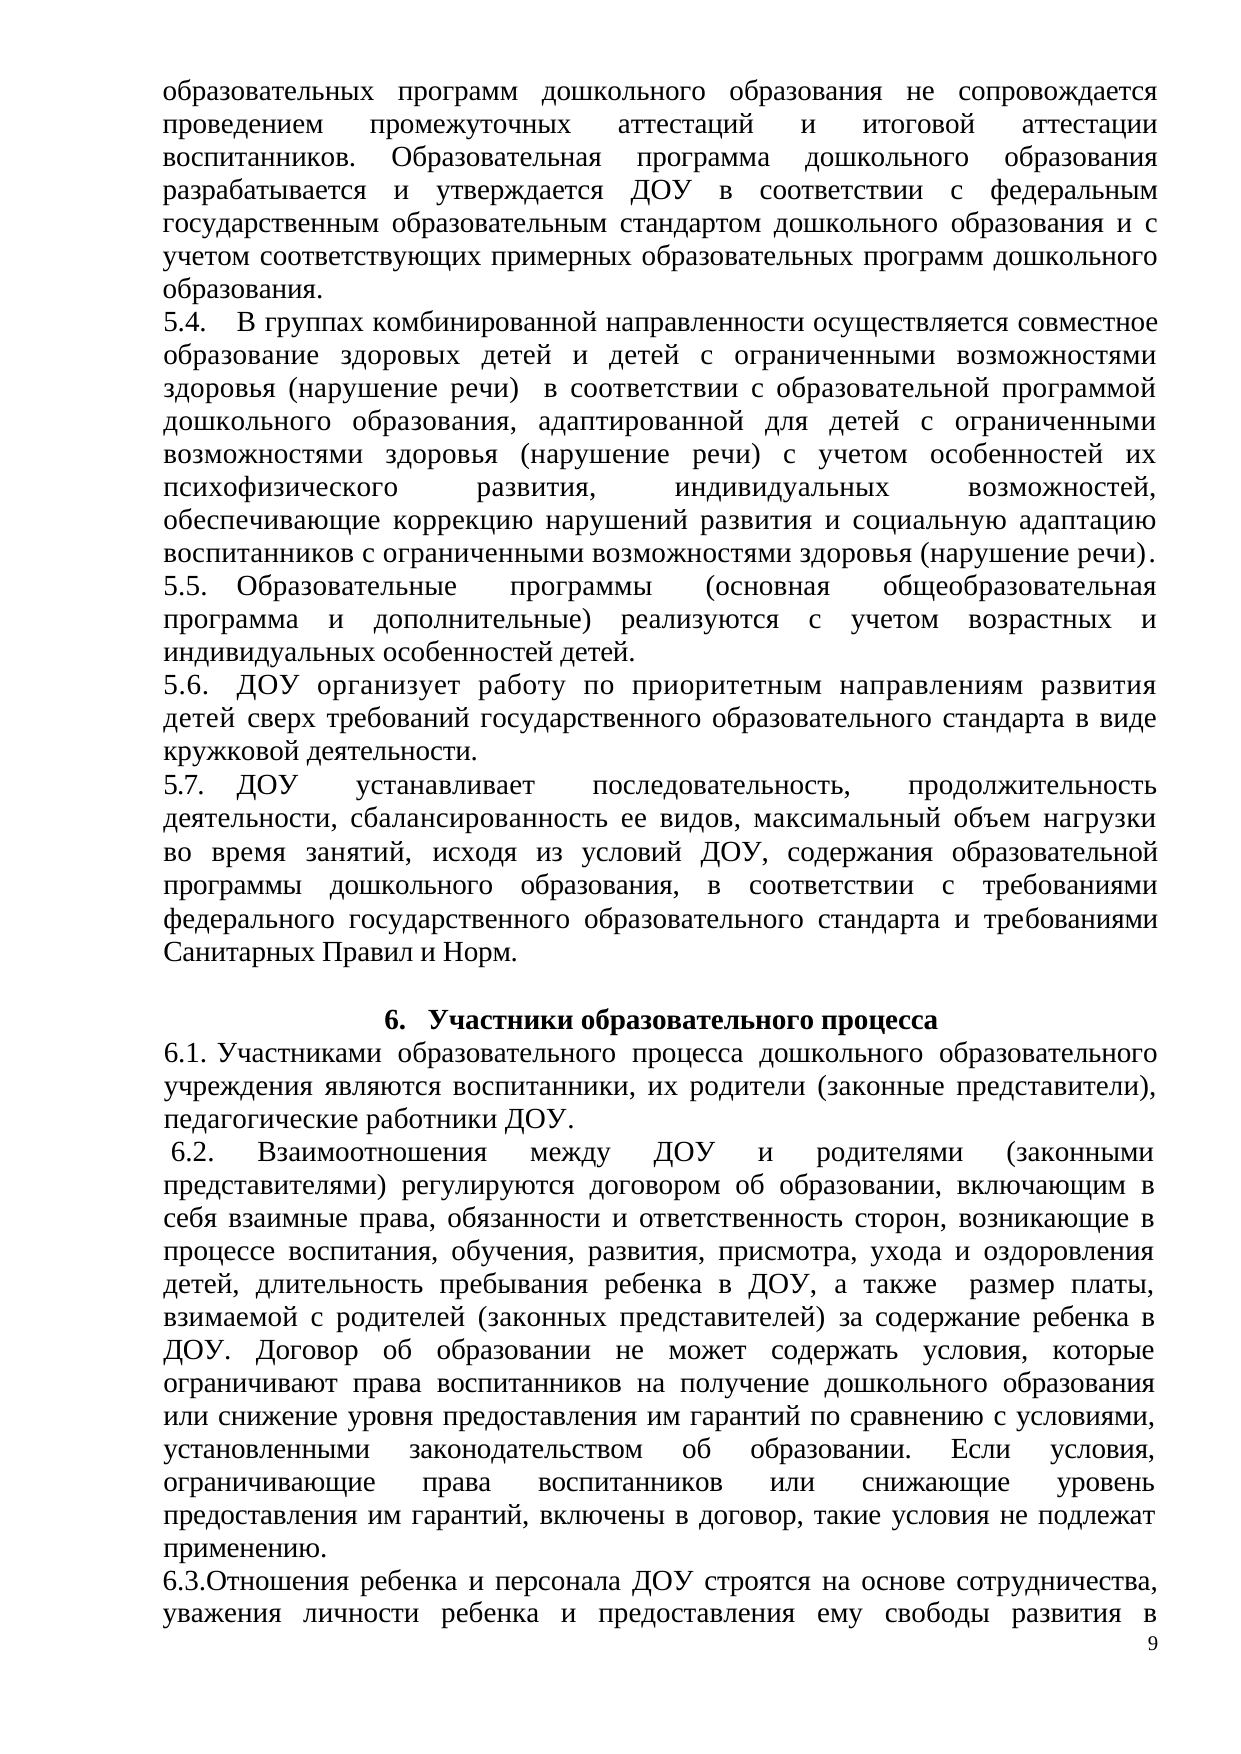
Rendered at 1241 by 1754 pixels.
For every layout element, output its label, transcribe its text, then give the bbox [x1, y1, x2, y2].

text 6. Участники образовательного процесса [164, 1002, 1158, 1036]
list Участниками образовательного процесса дошкольного образовательного учреждения являются воспитанники, их родители (законные представители), педагогические работники ДОУ. [163, 1036, 1158, 1135]
text 6.2. Взаимоотношения между ДОУ и родителями (законными представителями) регулируются договором об образовании, включающим в себя взаимные права, обязанности и ответственность сторон, возникающие в процессе воспитания, обучения, развития, присмотра, ухода и оздоровления детей, длительность пребывания ребенка в ДОУ, а также размер платы, взимаемой с родителей (законных представителей) за содержание ребенка в ДОУ. Договор об образовании не может содержать условия, которые ограничивают права воспитанников на получение дошкольного образования или снижение уровня предоставления им гарантий по сравнению с условиями, установленными законодательством об образовании. Если условия, ограничивающие права воспитанников или снижающие уровень предоставления им гарантий, включены в договор, такие условия не подлежат применению. [163, 1135, 1155, 1564]
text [162, 74, 1158, 305]
list В группах комбинированной направленности осуществляется совместное образование здоровых детей и детей с ограниченными возможностями здоровья (нарушение речи) в соответствии с образовательной программой дошкольного образования, адаптированной для детей с ограниченными возможностями здоровья (нарушение речи) с учетом особенностей их психофизического развития, индивидуальных возможностей, обеспечивающие коррекцию нарушений развития и социальную адаптацию воспитанников с ограниченными возможностями здоровья (нарушение речи). [163, 305, 1158, 569]
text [162, 1564, 1158, 1629]
list Образовательные программы (основная общеобразовательная программа и дополнительные) реализуются с учетом возрастных и индивидуальных особенностей детей. [163, 569, 1158, 668]
list ДОУ организует работу по приоритетным направлениям развития детей сверх требований государственного образовательного стандарта в виде кружковой деятельности. [163, 668, 1158, 767]
text 5.7. ДОУ устанавливает последовательность, продолжительность деятельности, сбалансированность ее видов, максимальный объем нагрузки во время занятий, исходя из условий ДОУ, содержания образовательной программы дошкольного образования, в соответствии с требованиями федерального государственного образовательного стандарта и требованиями Санитарных Правил и Норм. [163, 767, 1158, 968]
